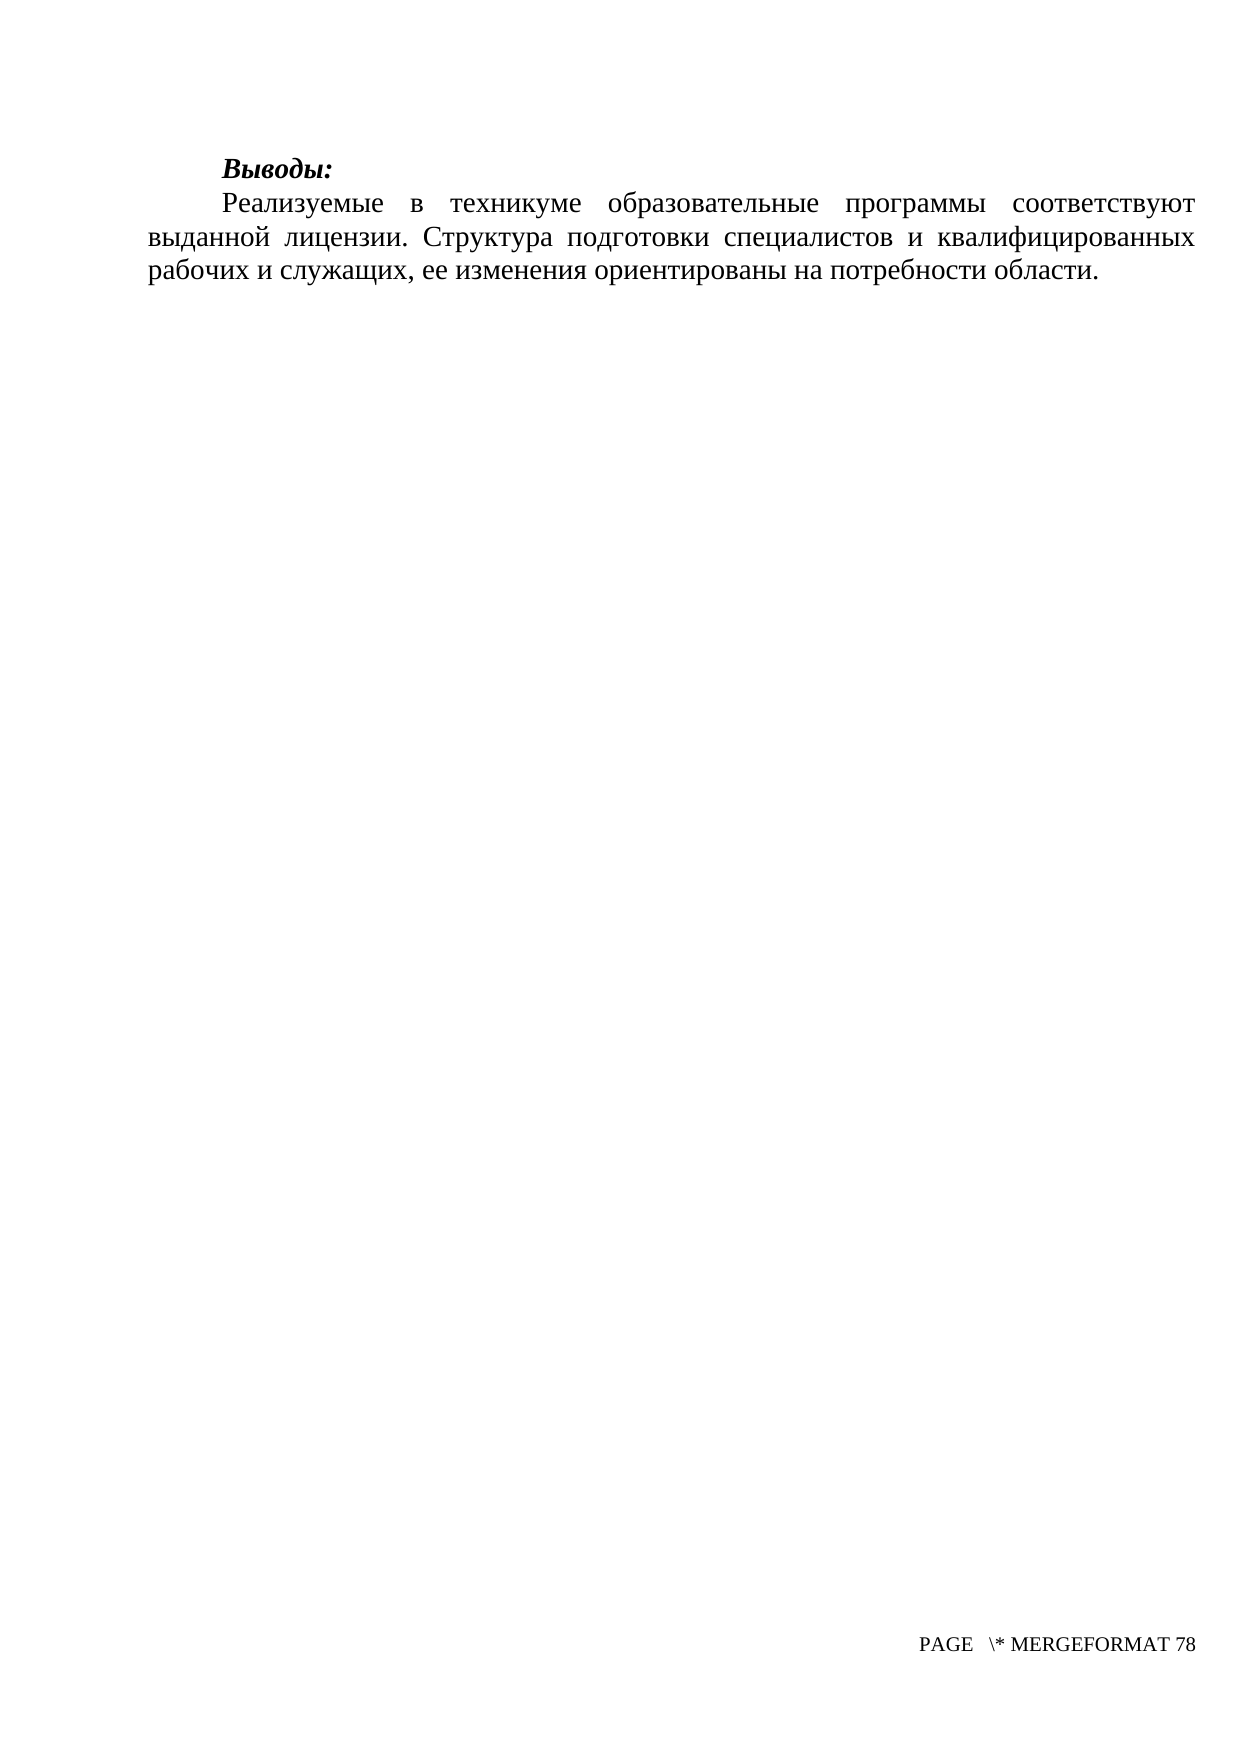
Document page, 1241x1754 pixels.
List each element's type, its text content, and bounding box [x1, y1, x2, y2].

text Реализуемые в техникуме образовательные программы соответствуют выданной лицензии. Структура подготовки специалистов и квалифицированных рабочих и служащих, ее изменения ориентированы на потребности области. [148, 185, 1196, 286]
text Выводы: [148, 152, 1196, 185]
